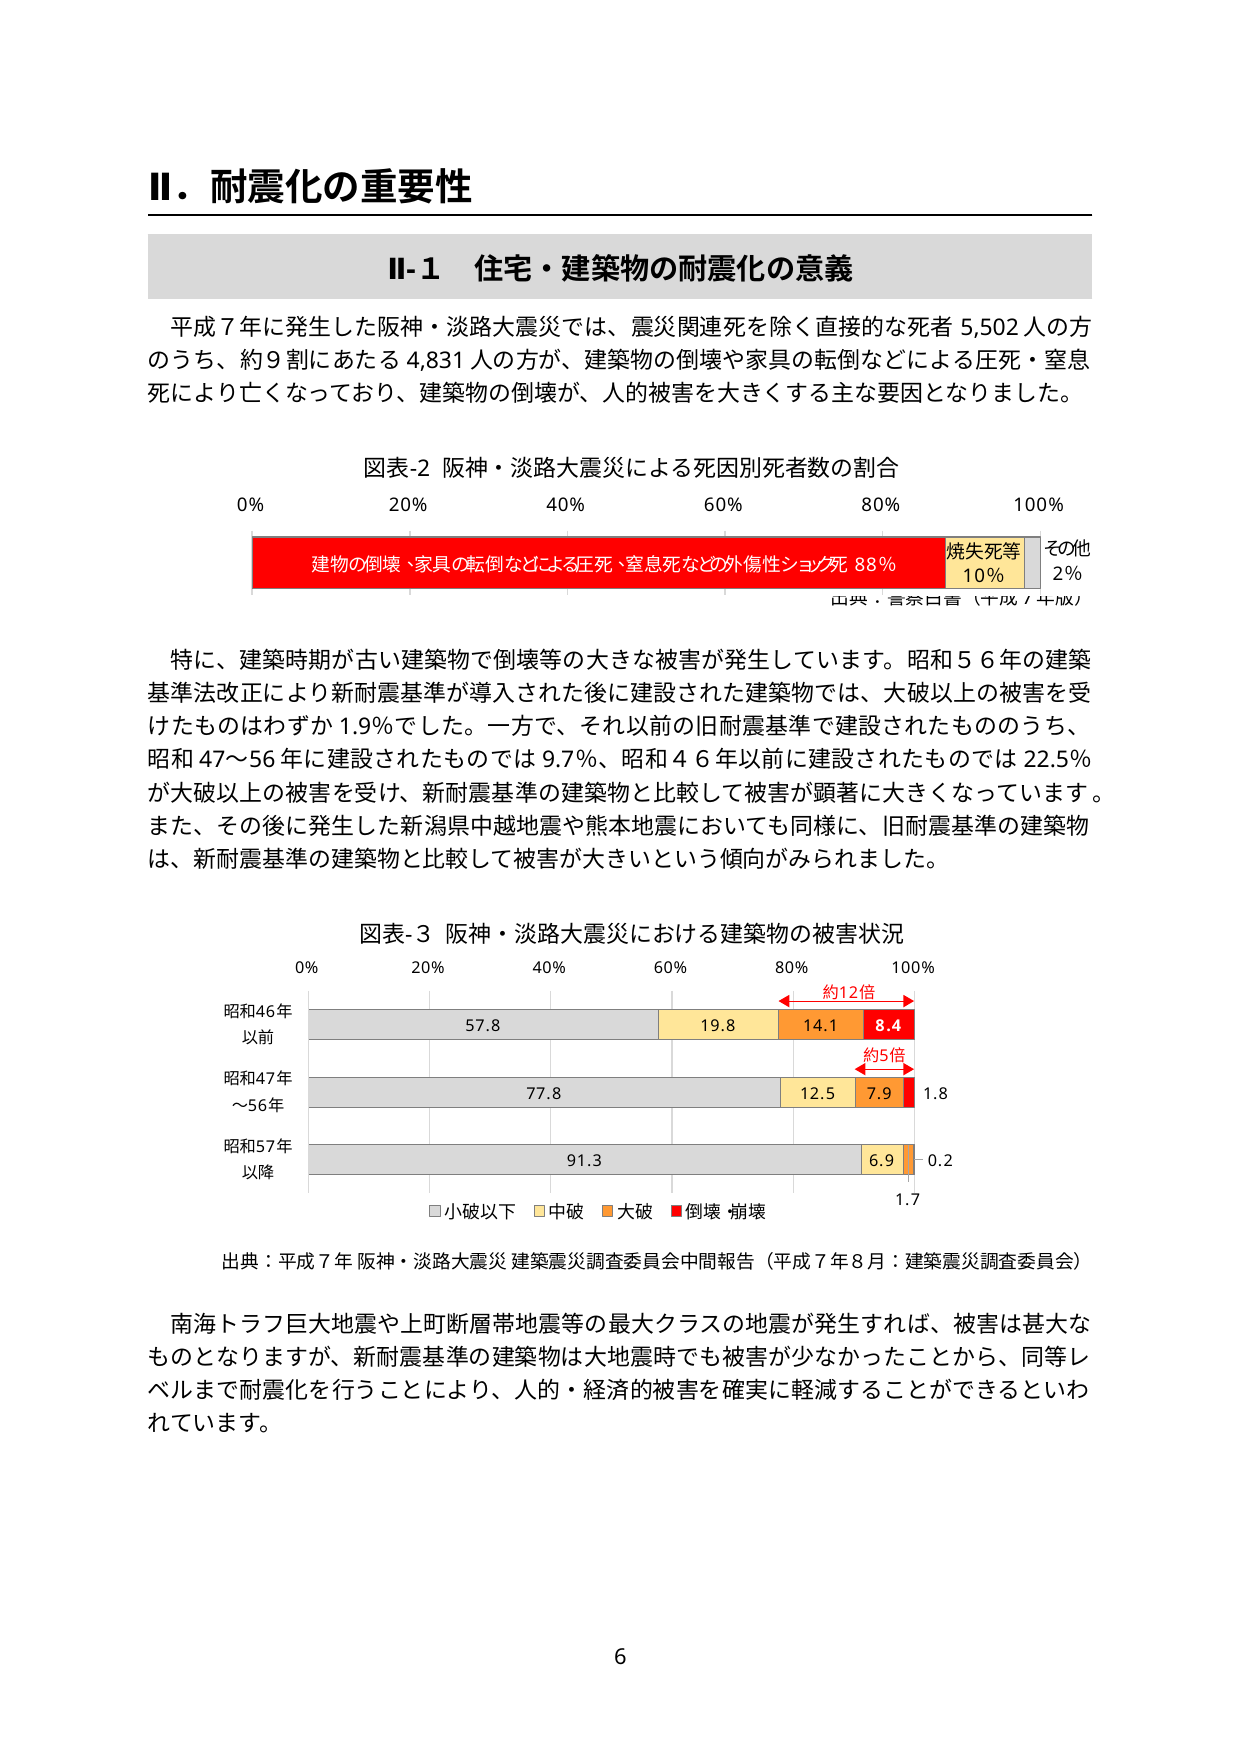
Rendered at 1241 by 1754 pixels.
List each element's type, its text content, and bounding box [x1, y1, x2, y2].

subtitle Ⅱ-１ 住宅・建築物の耐震化の意義 [148, 235, 1092, 298]
text 出典：平成７年 阪神・淡路大震災 建築震災調査委員会中間報告（平成７年８月：建築震災調査委員会） [193, 1243, 1092, 1274]
text 南海トラフ巨大地震や上町断層帯地震等の最大クラスの地震が発生すれば、被害は甚大なものとなりますが、新耐震基準の建築物は大地震時でも被害が少なかったことから、同等レベルまで耐震化を行うことにより、人的・経済的被害を確実に軽減することができるといわれています。 [148, 1306, 1092, 1438]
text 出典：警察白書（平成7年版） [193, 579, 1092, 610]
text 図表-３ 阪神・淡路大震災における建築物の被害状況 [148, 906, 1092, 951]
text 平成７年に発生した阪神・淡路大震災では、震災関連死を除く直接的な死者5,502人の方のうち、約９割にあたる4,831人の方が、建築物の倒壊や家具の転倒などによる圧死・窒息死により亡くなっており、建築物の倒壊が、人的被害を大きくする主な要因となりました。 [148, 308, 1092, 408]
text 図表-2 阪神・淡路大震災による死因別死者数の割合 [148, 439, 1092, 485]
subtitle Ⅱ．耐震化の重要性 [148, 150, 1092, 214]
text 特に、建築時期が古い建築物で倒壊等の大きな被害が発生しています。昭和５６年の建築基準法改正により新耐震基準が導入された後に建設された建築物では、大破以上の被害を受けたものはわずか1.9％でした。一方で、それ以前の旧耐震基準で建設されたもののうち、昭和47～56年に建設されたものでは9.7％、昭和４６年以前に建設されたものでは22.5％が大破以上の被害を受け、新耐震基準の建築物と比較して被害が顕著に大きくなっています。また、その後に発生した新潟県中越地震や熊本地震においても同様に、旧耐震基準の建築物は、新耐震基準の建築物と比較して被害が大きいという傾向がみられました。 [148, 642, 1092, 874]
